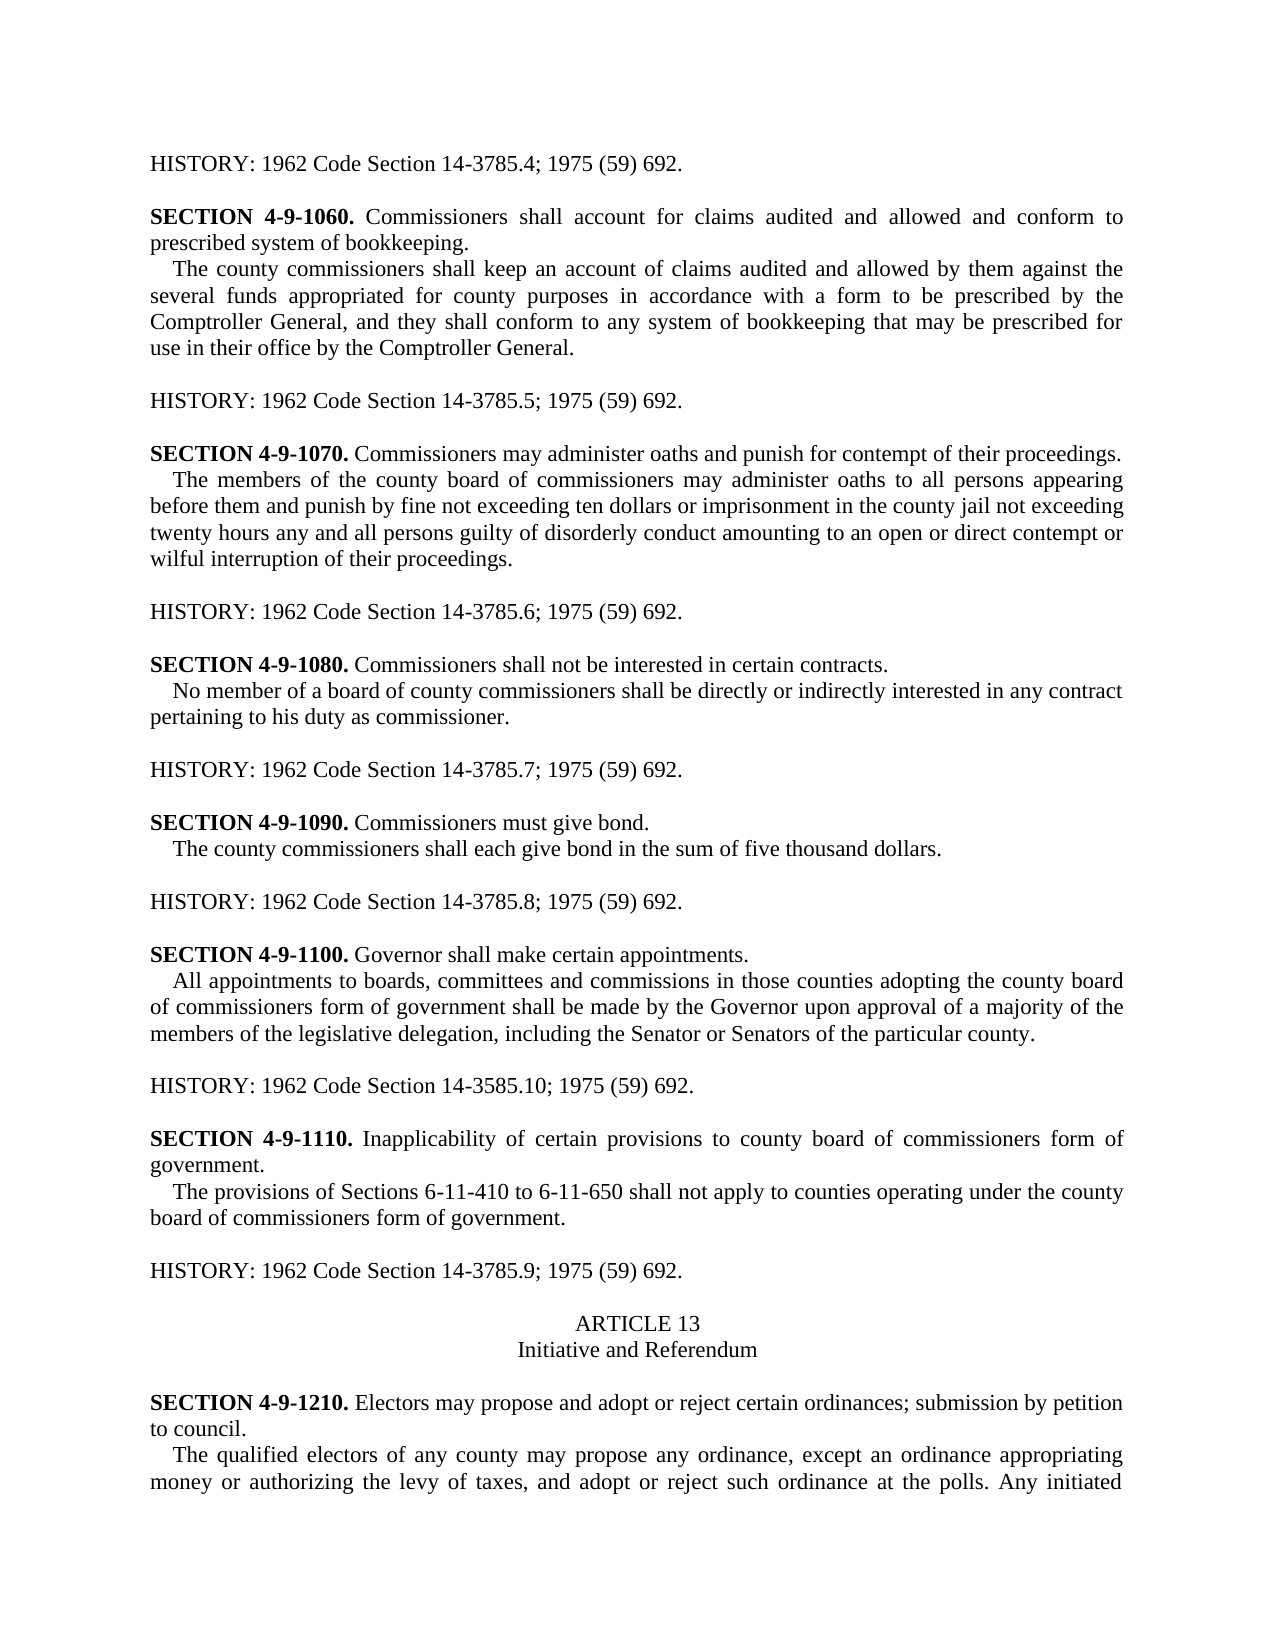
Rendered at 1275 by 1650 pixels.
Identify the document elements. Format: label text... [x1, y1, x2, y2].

text SECTION 4-9-1080. Commissioners shall not be interested in certain contracts. [150, 651, 1125, 677]
text HISTORY: 1962 Code Section 14-3785.4; 1975 (59) 692. [150, 150, 1125, 176]
text HISTORY: 1962 Code Section 14-3785.6; 1975 (59) 692. [150, 598, 1125, 624]
text HISTORY: 1962 Code Section 14-3785.8; 1975 (59) 692. [150, 888, 1125, 914]
text SECTION 4-9-1090. Commissioners must give bond. [150, 809, 1125, 835]
text The county commissioners shall each give bond in the sum of five thousand dollars. [150, 835, 1125, 862]
text HISTORY: 1962 Code Section 14-3785.9; 1975 (59) 692. [150, 1257, 1125, 1283]
text SECTION 4-9-1070. Commissioners may administer oaths and punish for contempt of their proceedings. [150, 440, 1125, 466]
text SECTION 4-9-1100. Governor shall make certain appointments. [150, 941, 1125, 967]
text SECTION 4-9-1110. Inapplicability of certain provisions to county board of commissioners form of government. [150, 1125, 1125, 1178]
text Initiative and Referendum [150, 1336, 1125, 1362]
text All appointments to boards, committees and commissions in those counties adopting the county board of commissioners form of government shall be made by the Governor upon approval of a majority of the members of the legislative delegation, including the Senator or Senators of the particular county. [150, 967, 1125, 1046]
text The members of the county board of commissioners may administer oaths to all persons appearing before them and punish by fine not exceeding ten dollars or imprisonment in the county jail not exceeding twenty hours any and all persons guilty of disorderly conduct amounting to an open or direct contempt or wilful interruption of their proceedings. [150, 466, 1125, 572]
text The county commissioners shall keep an account of claims audited and allowed by them against the several funds appropriated for county purposes in accordance with a form to be prescribed by the Comptroller General, and they shall conform to any system of bookkeeping that may be prescribed for use in their office by the Comptroller General. [150, 255, 1125, 361]
text The provisions of Sections 6-11-410 to 6-11-650 shall not apply to counties operating under the county board of commissioners form of government. [150, 1178, 1125, 1231]
text HISTORY: 1962 Code Section 14-3785.5; 1975 (59) 692. [150, 387, 1125, 413]
text ARTICLE 13 [150, 1309, 1125, 1336]
text SECTION 4-9-1060. Commissioners shall account for claims audited and allowed and conform to prescribed system of bookkeeping. [150, 203, 1125, 255]
text HISTORY: 1962 Code Section 14-3785.7; 1975 (59) 692. [150, 756, 1125, 782]
text No member of a board of county commissioners shall be directly or indirectly interested in any contract pertaining to his duty as commissioner. [150, 677, 1125, 730]
text HISTORY: 1962 Code Section 14-3585.10; 1975 (59) 692. [150, 1072, 1125, 1099]
text SECTION 4-9-1210. Electors may propose and adopt or reject certain ordinances; submission by petition to council. [150, 1389, 1125, 1441]
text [150, 1441, 1125, 1494]
